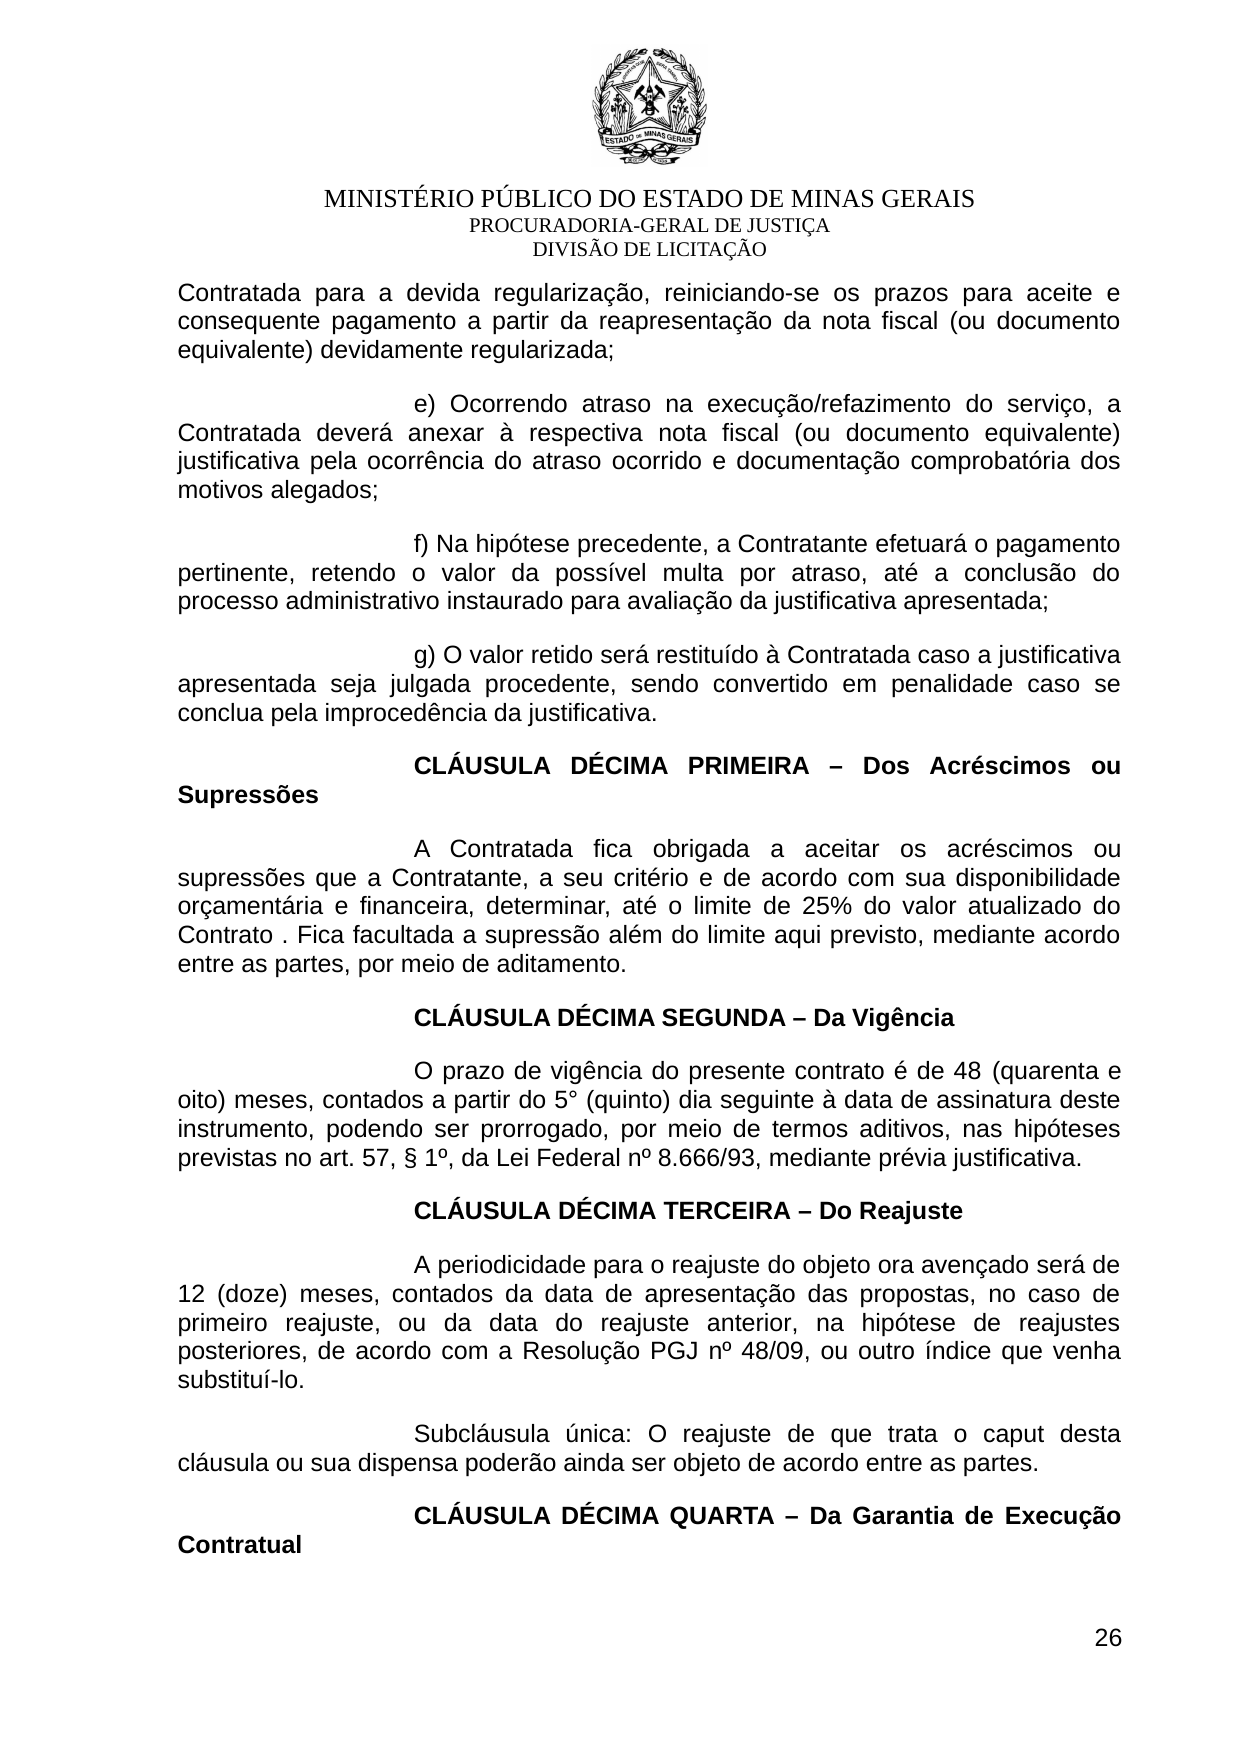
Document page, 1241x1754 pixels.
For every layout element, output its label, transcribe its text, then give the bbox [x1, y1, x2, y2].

text f) Na hipótese precedente, a Contratante efetuará o pagamento pertinente, retendo o valor da possível multa por atraso, até a conclusão do processo administrativo instaurado para avaliação da justificativa apresentada; [177, 529, 1122, 615]
text A periodicidade para o reajuste do objeto ora avençado será de 12 (doze) meses, contados da data de apresentação das propostas, no caso de primeiro reajuste, ou da data do reajuste anterior, na hipótese de reajustes posteriores, de acordo com a Resolução PGJ nº 48/09, ou outro índice que venha substituí-lo. [177, 1250, 1122, 1394]
text O prazo de vigência do presente contrato é de 48 (quarenta e oito) meses, contados a partir do 5° (quinto) dia seguinte à data de assinatura deste instrumento, podendo ser prorrogado, por meio de termos aditivos, nas hipóteses previstas no art. 57, § 1º, da Lei Federal nº 8.666/93, mediante prévia justificativa. [177, 1056, 1122, 1171]
picture [591, 44, 709, 167]
text CLÁUSULA DÉCIMA SEGUNDA – Da Vigência [177, 1003, 1122, 1031]
text CLÁUSULA DÉCIMA PRIMEIRA – Dos Acréscimos ou Supressões [177, 751, 1122, 809]
text CLÁUSULA DÉCIMA QUARTA – Da Garantia de Execução Contratual [177, 1501, 1122, 1559]
text g) O valor retido será restituído à Contratada caso a justificativa apresentada seja julgada procedente, sendo convertido em penalidade caso se conclua pela improcedência da justificativa. [177, 640, 1122, 726]
text A Contratada fica obrigada a aceitar os acréscimos ou supressões que a Contratante, a seu critério e de acordo com sua disponibilidade orçamentária e financeira, determinar, até o limite de 25% do valor atualizado do Contrato . Fica facultada a supressão além do limite aqui previsto, mediante acordo entre as partes, por meio de aditamento. [177, 834, 1122, 978]
text CLÁUSULA DÉCIMA TERCEIRA – Do Reajuste [177, 1196, 1122, 1225]
text Subcláusula única: O reajuste de que trata o caput desta cláusula ou sua dispensa poderão ainda ser objeto de acordo entre as partes. [177, 1419, 1122, 1476]
text e) Ocorrendo atraso na execução/refazimento do serviço, a Contratada deverá anexar à respectiva nota fiscal (ou documento equivalente) justificativa pela ocorrência do atraso ocorrido e documentação comprobatória dos motivos alegados; [177, 389, 1122, 504]
